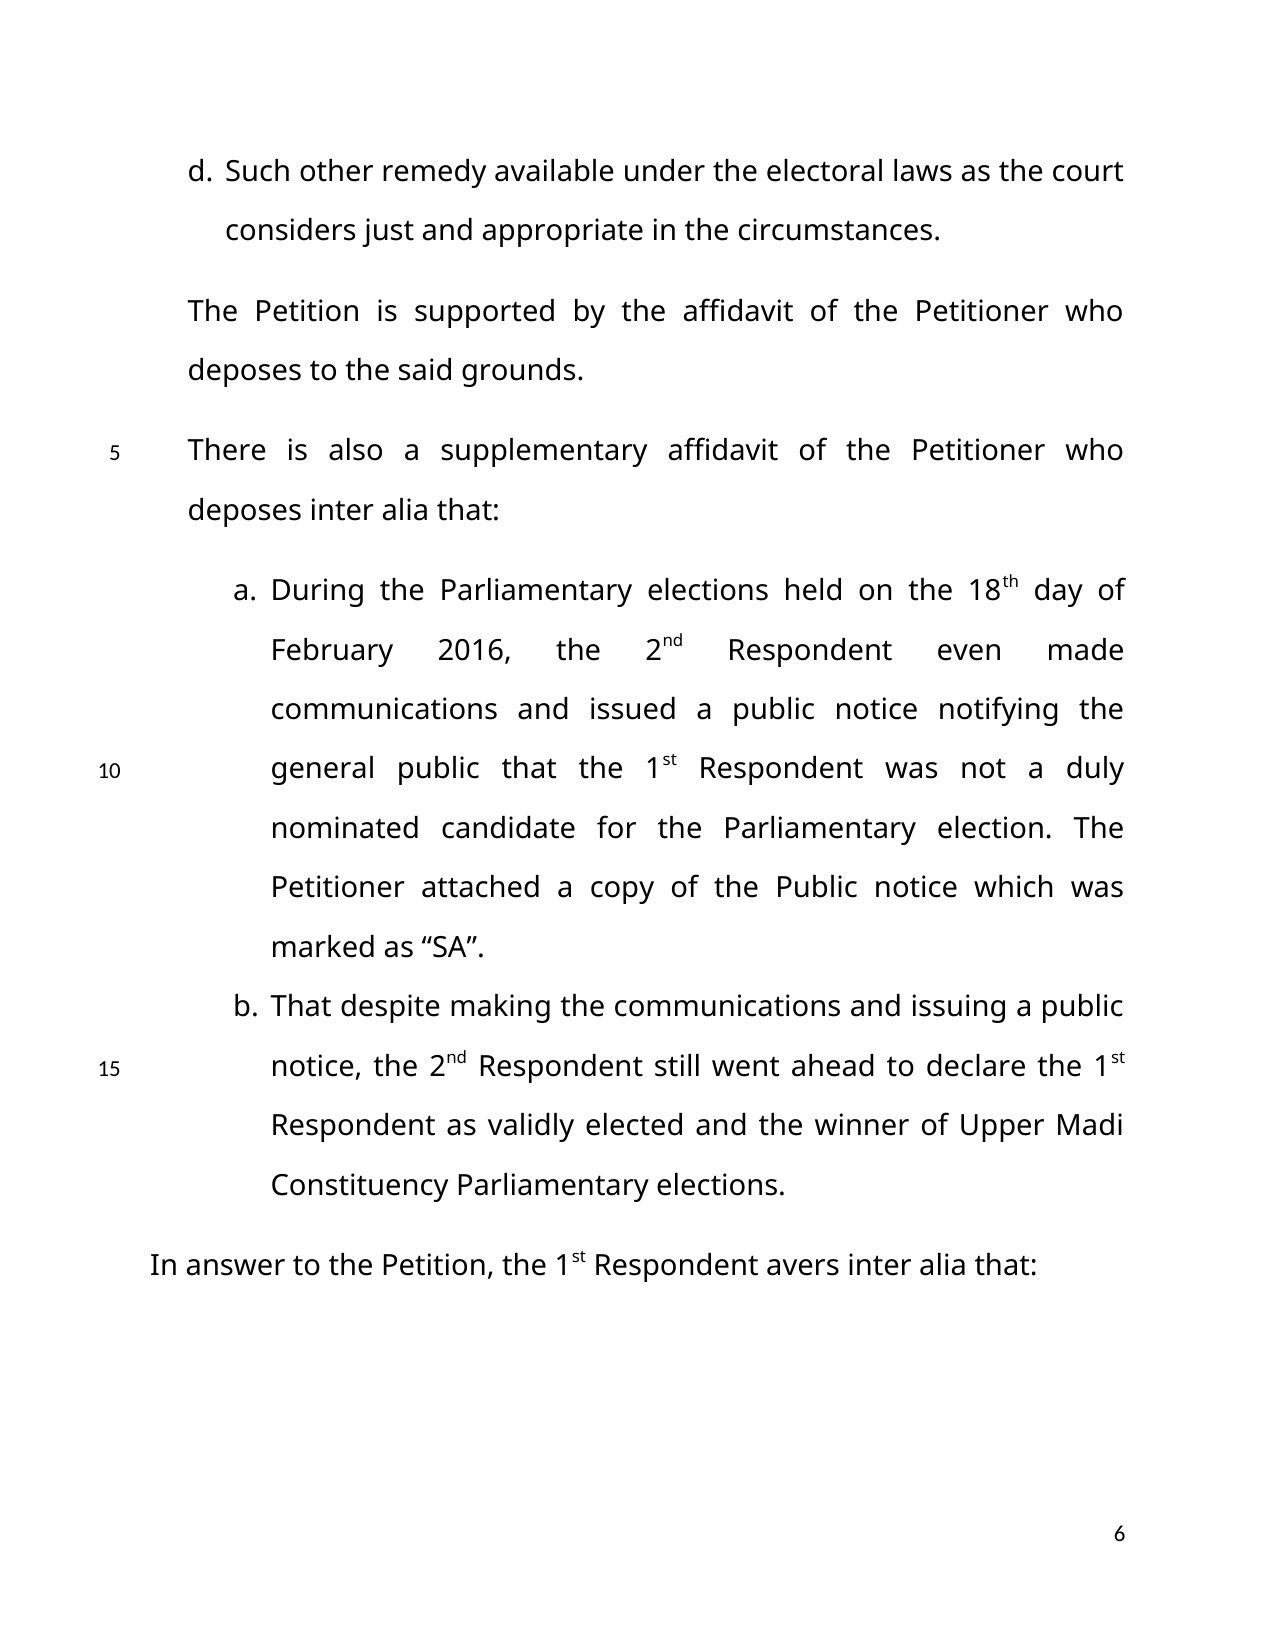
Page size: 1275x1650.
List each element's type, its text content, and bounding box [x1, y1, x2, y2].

list Such other remedy available under the electoral laws as the court considers just and appropriate in the circumstances. [187, 150, 1125, 249]
text The Petition is supported by the affidavit of the Petitioner who deposes to the said grounds. [187, 290, 1125, 389]
list During the Parliamentary elections held on the 18th day of February 2016, the 2nd Respondent even made communications and issued a public notice notifying the general public that the 1st Respondent was not a duly nominated candidate for the Parliamentary election. The Petitioner attached a copy of the Public notice which was marked as “SA”. [233, 569, 1125, 966]
list That despite making the communications and issuing a public notice, the 2nd Respondent still went ahead to declare the 1st Respondent as validly elected and the winner of Upper Madi Constituency Parliamentary elections. [233, 986, 1125, 1204]
text In answer to the Petition, the 1st Respondent avers inter alia that: [150, 1244, 1125, 1284]
text There is also a supplementary affidavit of the Petitioner who deposes inter alia that: [187, 429, 1125, 529]
